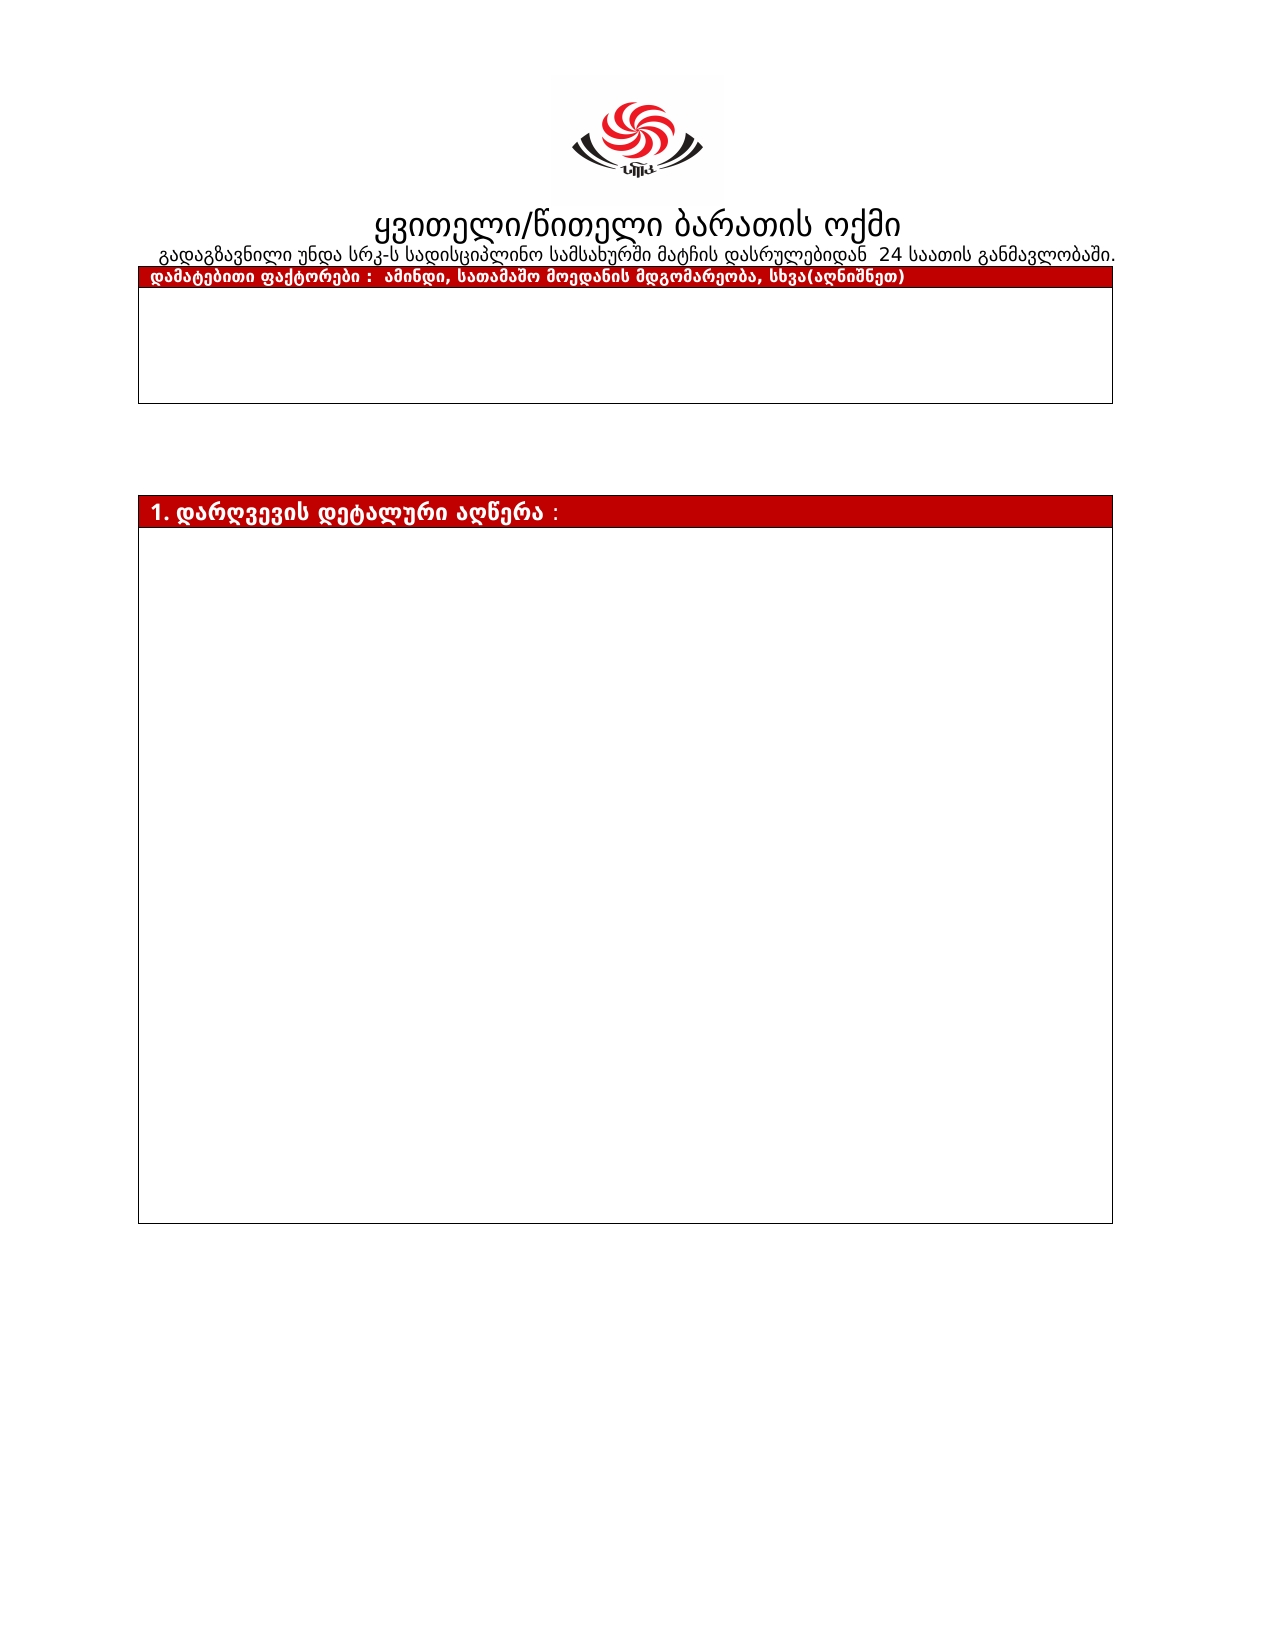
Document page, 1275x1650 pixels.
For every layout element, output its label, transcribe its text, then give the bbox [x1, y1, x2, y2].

table_header 1. დარღვევის დეტალური აღწერა : [139, 496, 1112, 527]
table_cell [139, 288, 1112, 403]
picture [551, 75, 724, 206]
table_cell [139, 528, 1112, 1222]
table_header დამატებითი ფაქტორები : ამინდი, სათამაშო მოედანის მდგომარეობა, სხვა(აღნიშნეთ) [139, 267, 1112, 287]
